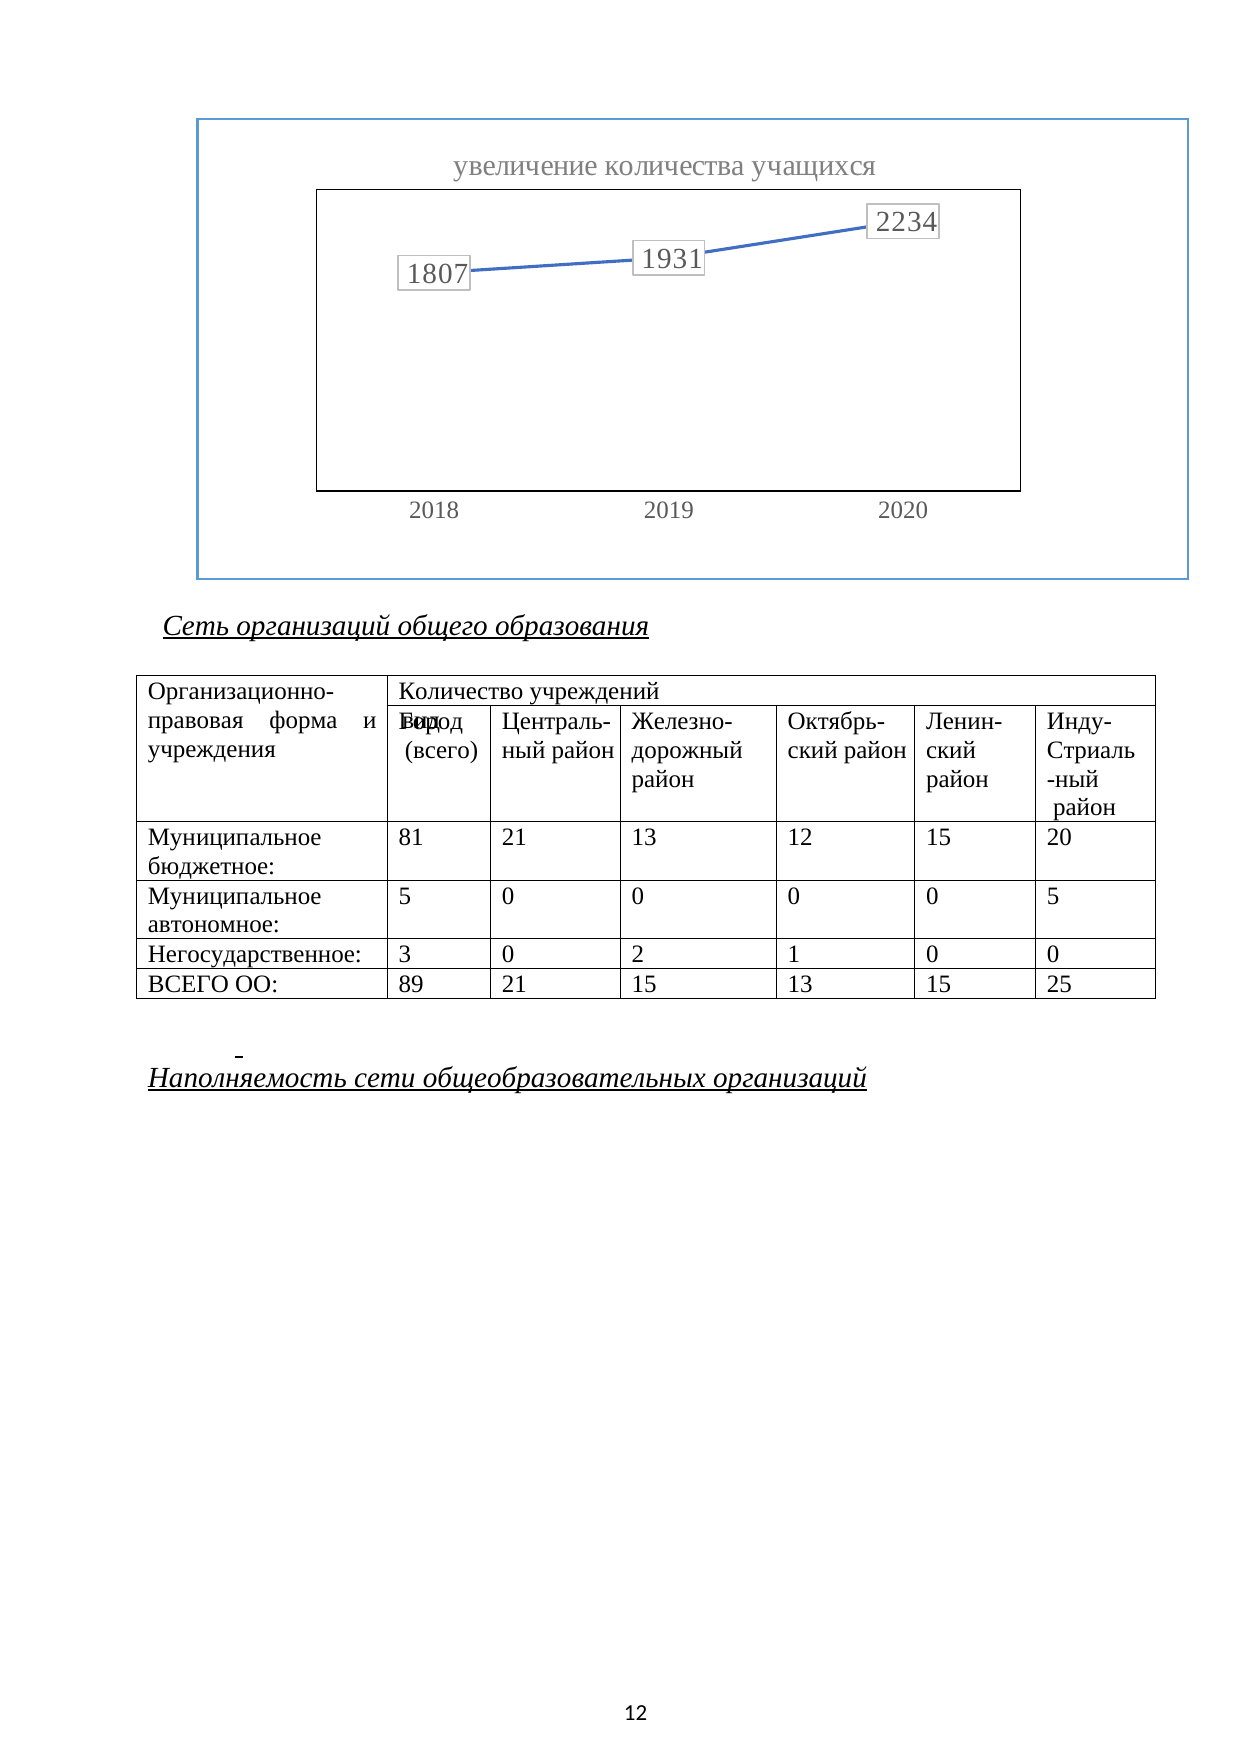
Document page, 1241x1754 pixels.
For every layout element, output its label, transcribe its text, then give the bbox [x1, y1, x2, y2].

table_cell Централь- ный район [491, 706, 620, 821]
text Наполняемость сети общеобразовательных организаций [148, 1060, 1187, 1094]
table_cell 15 [915, 822, 1035, 880]
table_cell 3 [388, 939, 490, 968]
table_cell 12 [777, 822, 914, 880]
table_cell 15 [915, 969, 1035, 998]
table_cell 20 [1036, 822, 1155, 880]
table_cell ВСЕГО ОО: [137, 969, 387, 998]
table_cell 25 [1036, 969, 1155, 998]
table_cell Железно-дорожный район [621, 706, 776, 821]
table_cell 5 [1036, 881, 1155, 938]
table_cell 0 [777, 881, 914, 938]
table_cell 13 [621, 822, 776, 880]
table_cell Октябрь- ский район [777, 706, 914, 821]
table_cell 0 [491, 881, 620, 938]
table_cell Муниципальное бюджетное: [137, 822, 387, 880]
table_cell 0 [915, 881, 1035, 938]
table_cell 21 [491, 969, 620, 998]
table_cell 2 [621, 939, 776, 968]
table_cell 15 [621, 969, 776, 998]
table_cell 1 [777, 939, 914, 968]
table_cell Негосударственное: [137, 939, 387, 968]
table_cell 81 [388, 822, 490, 880]
table_cell 0 [1036, 939, 1155, 968]
table_cell 89 [388, 969, 490, 998]
table_cell Город (всего) [388, 706, 490, 821]
table_cell 0 [491, 939, 620, 968]
table_cell Муниципальное автономное: [137, 881, 387, 938]
table_cell Инду- Стриаль -ный район [1036, 706, 1155, 821]
text Сеть организаций общего образования [148, 608, 1187, 642]
table_cell 0 [915, 939, 1035, 968]
table_cell 0 [621, 881, 776, 938]
table_cell 13 [777, 969, 914, 998]
table_cell Ленин- ский район [915, 706, 1035, 821]
table_header Количество учреждений [388, 676, 1155, 705]
table_header Организационно- правовая форма и вид учреждения [137, 676, 387, 821]
table_cell 5 [388, 881, 490, 938]
table_cell 21 [491, 822, 620, 880]
